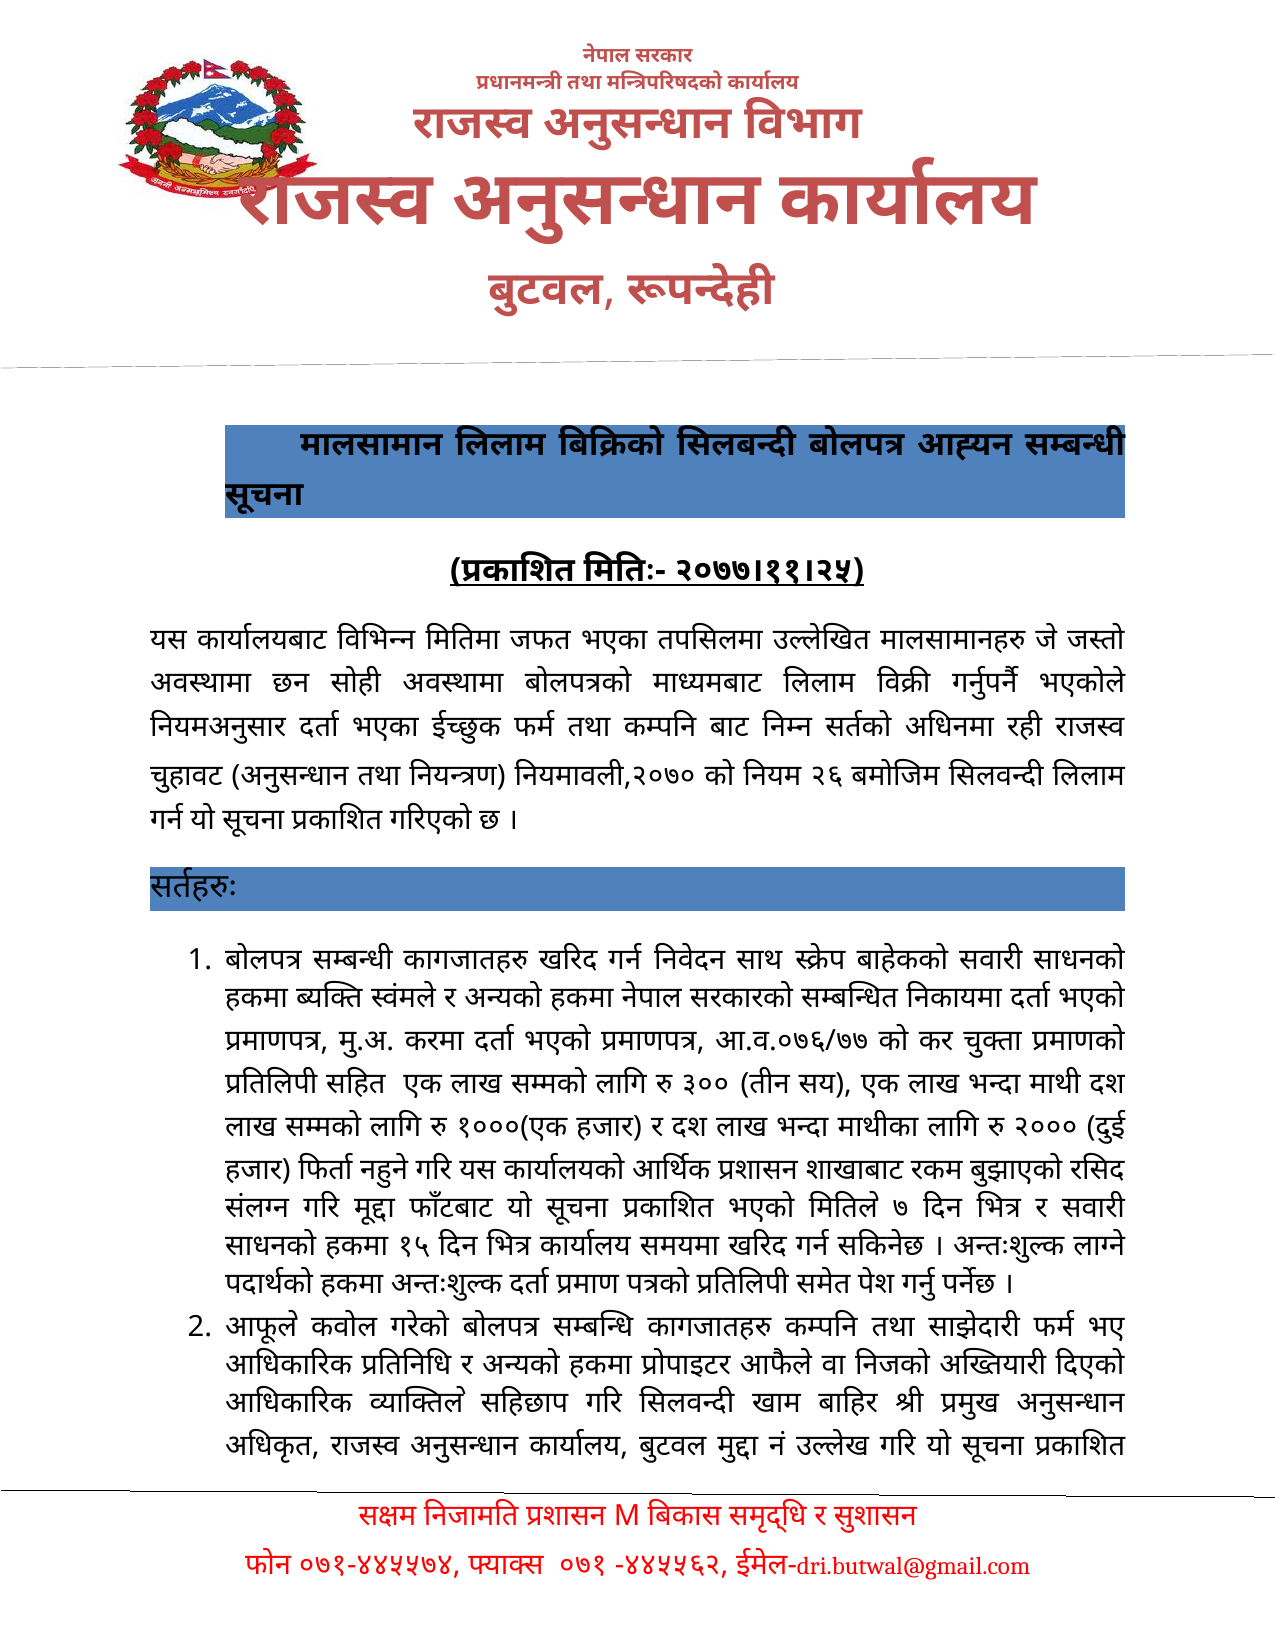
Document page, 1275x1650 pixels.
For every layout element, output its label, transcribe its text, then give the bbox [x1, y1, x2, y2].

list बोलपत्र सम्बन्धी कागजातहरु खरिद गर्न निवेदन साथ स्क्रेप बाहेकको सवारी साधनको हकमा ब्यक्ति स्वंमले र अन्यको हकमा नेपाल सरकारको सम्बन्धित निकायमा दर्ता भएको प्रमाणपत्र, मु.अ. करमा दर्ता भएको प्रमाणपत्र, आ.व.०७६/७७ को कर चुक्ता प्रमाणको प्रतिलिपी सहित एक लाख सम्मको लागि रु ३०० (तीन सय), एक लाख भन्दा माथी दश लाख सम्मको लागि रु १०००(एक हजार) र दश लाख भन्दा माथीका लागि रु २००० (दुई हजार) फिर्ता नहुने गरि यस कार्यालयको आर्थिक प्रशासन शाखाबाट रकम बुझाएको रसिद संलग्न गरि मूद्दा फाँटबाट यो सूचना प्रकाशित भएको मितिले ७ दिन भित्र र सवारी साधनको हकमा १५ दिन भित्र कार्यालय समयमा खरिद गर्न सकिनेछ । अन्तःशुल्क लाग्ने पदार्थको हकमा अन्तःशुल्क दर्ता प्रमाण पत्रको प्रतिलिपी समेत पेश गर्नु पर्नेछ । [187, 938, 1125, 1305]
text मालसामान लिलाम बिक्रिको सिलबन्दी बोलपत्र आह्यन सम्बन्धी सूचना [225, 425, 1125, 518]
text यस कार्यालयबाट विभिन्न मितिमा जफत भएका तपसिलमा उल्लेखित मालसामानहरु जे जस्तो अवस्थामा छन सोही अवस्थामा बोलपत्रको माध्यमबाट लिलाम विक्री गर्नुपर्नै भएकोले नियमअनुसार दर्ता भएका ईच्छुक फर्म तथा कम्पनि बाट निम्न सर्तको अधिनमा रही राजस्व चुहावट (अनुसन्धान तथा नियन्त्रण) नियमावली,२०७० को नियम २६ बमोजिम सिलवन्दी लिलाम गर्न यो सूचना प्रकाशित गरिएको छ । [150, 623, 1125, 841]
text सर्तहरुः [150, 867, 1125, 911]
text (प्रकाशित मितिः- २०७७।११।२५) [375, 546, 1125, 595]
picture [99, 26, 341, 226]
